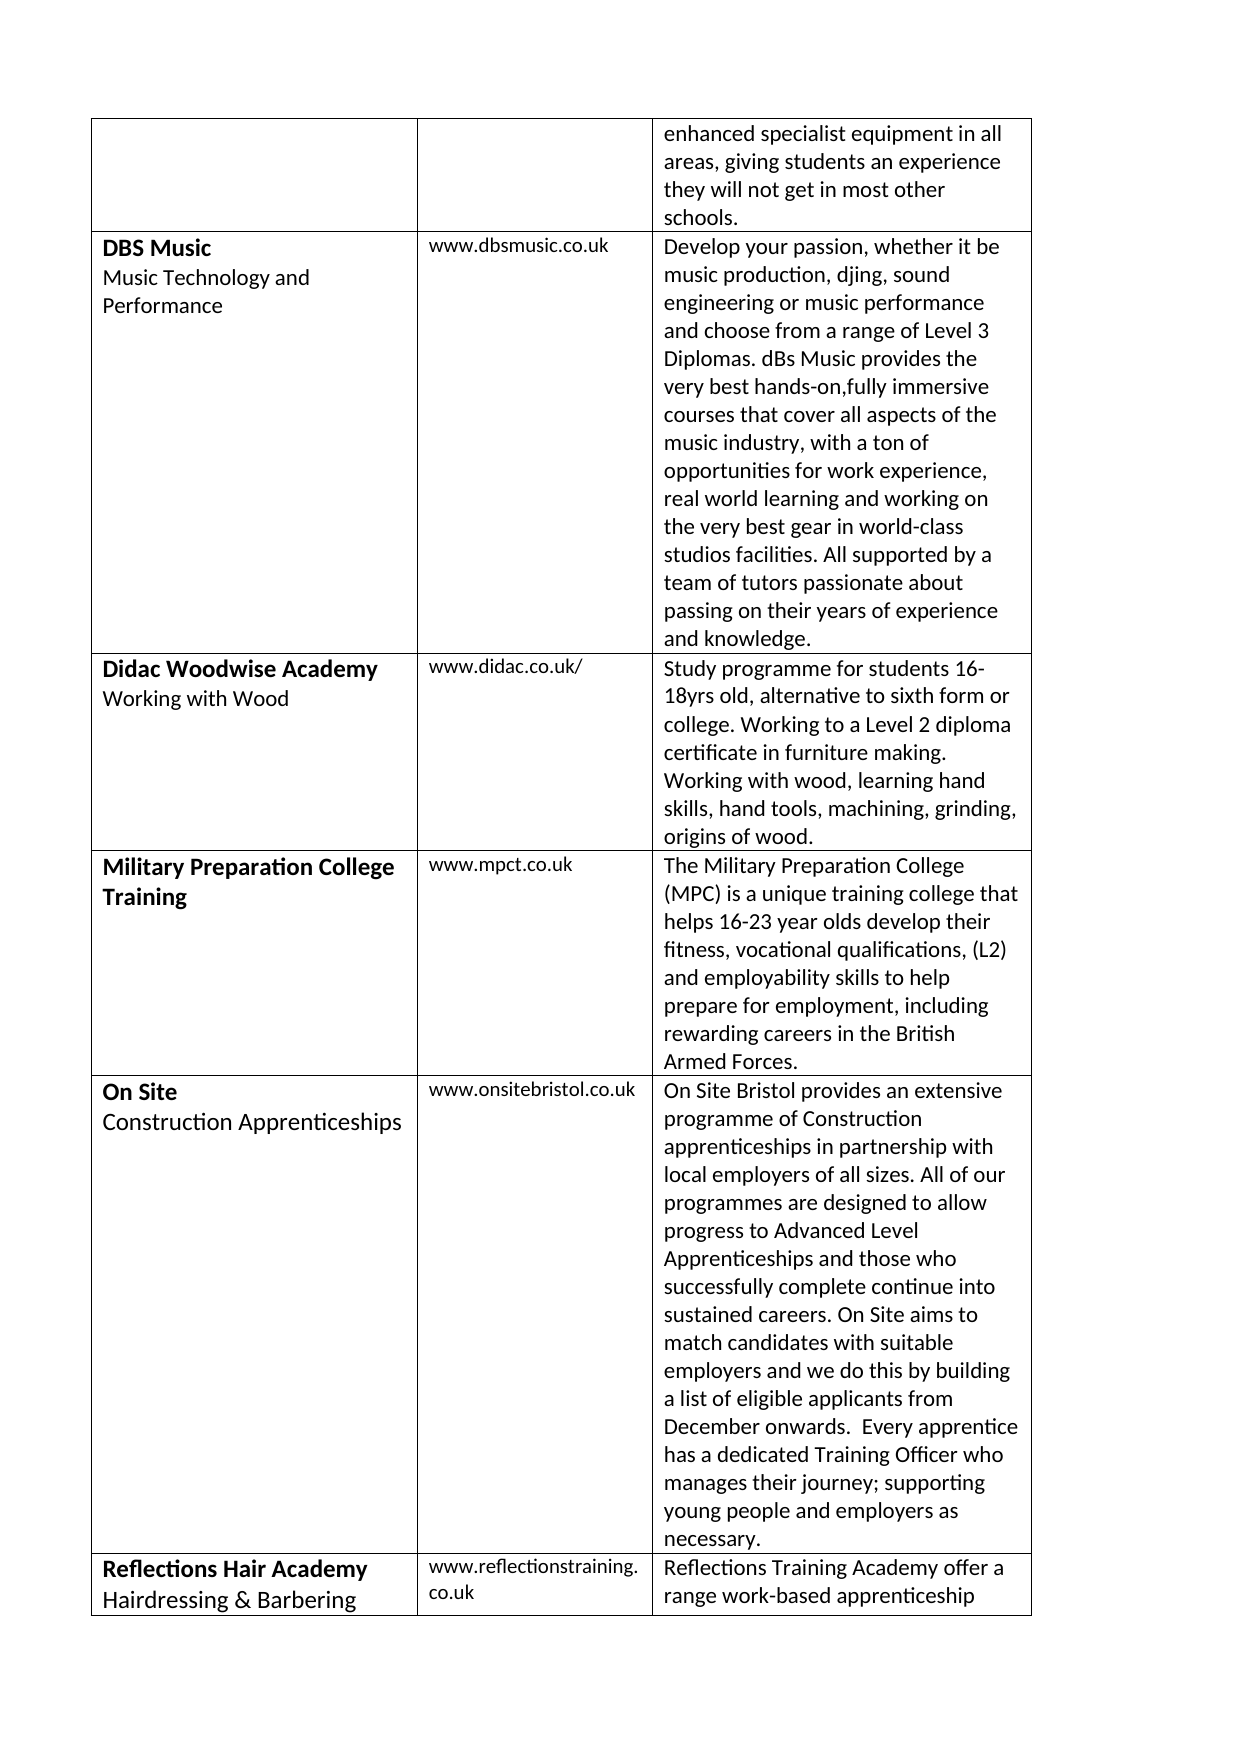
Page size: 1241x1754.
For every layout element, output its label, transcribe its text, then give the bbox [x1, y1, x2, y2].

table_cell www.dbsmusic.co.uk [418, 232, 652, 653]
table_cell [418, 119, 652, 231]
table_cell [653, 1554, 1031, 1614]
table_cell Develop your passion, whether it be music production, djing, sound engineering or music performance and choose from a range of Level 3 Diplomas. dBs Music provides the very best hands-on,fully immersive courses that cover all aspects of the music industry, with a ton of opportunities for work experience, real world learning and working on the very best gear in world-class studios facilities. All supported by a team of tutors passionate about passing on their years of experience and knowledge. [653, 232, 1031, 653]
table_cell On Site Construction Apprenticeships [92, 1076, 417, 1552]
table_cell www.didac.co.uk/ [418, 654, 652, 850]
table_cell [92, 119, 417, 231]
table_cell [653, 119, 1031, 231]
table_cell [92, 1554, 417, 1614]
table_cell Study programme for students 16-18yrs old, alternative to sixth form or college. Working to a Level 2 diploma certificate in furniture making. Working with wood, learning hand skills, hand tools, machining, grinding, origins of wood. [653, 654, 1031, 850]
table_cell www.onsitebristol.co.uk [418, 1076, 652, 1552]
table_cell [418, 1554, 652, 1614]
table_cell DBS Music Music Technology and Performance [92, 232, 417, 653]
table_cell On Site Bristol provides an extensive programme of Construction apprenticeships in partnership with local employers of all sizes. All of our programmes are designed to allow progress to Advanced Level Apprenticeships and those who successfully complete continue into sustained careers. On Site aims to match candidates with suitable employers and we do this by building a list of eligible applicants from December onwards. Every apprentice has a dedicated Training Officer who manages their journey; supporting young people and employers as necessary. [653, 1076, 1031, 1552]
table_cell www.mpct.co.uk [418, 851, 652, 1075]
table_cell The Military Preparation College (MPC) is a unique training college that helps 16-23 year olds develop their fitness, vocational qualifications, (L2) and employability skills to help prepare for employment, including rewarding careers in the British Armed Forces. [653, 851, 1031, 1075]
table_cell Military Preparation College Training [92, 851, 417, 1075]
table_cell Didac Woodwise Academy Working with Wood [92, 654, 417, 850]
